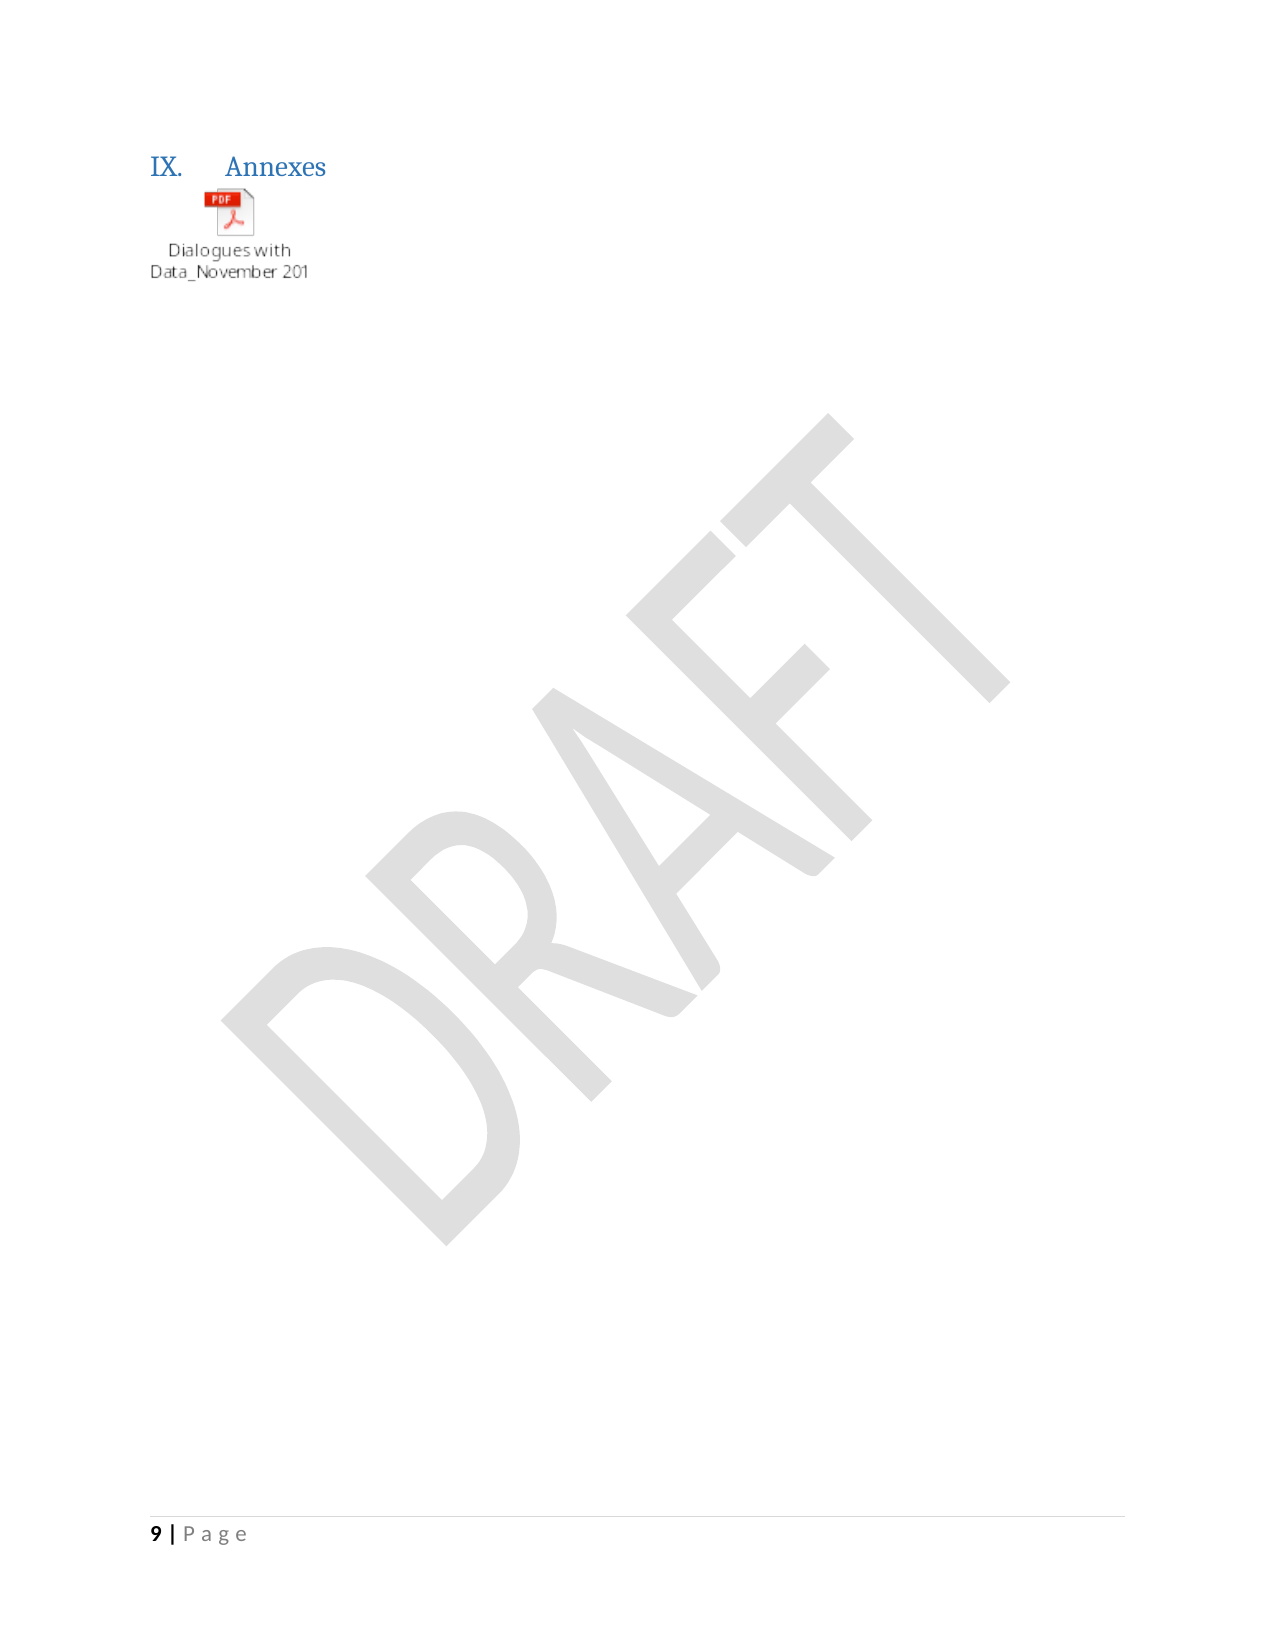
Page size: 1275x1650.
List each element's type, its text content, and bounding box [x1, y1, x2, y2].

subtitle Annexes [150, 150, 1125, 183]
